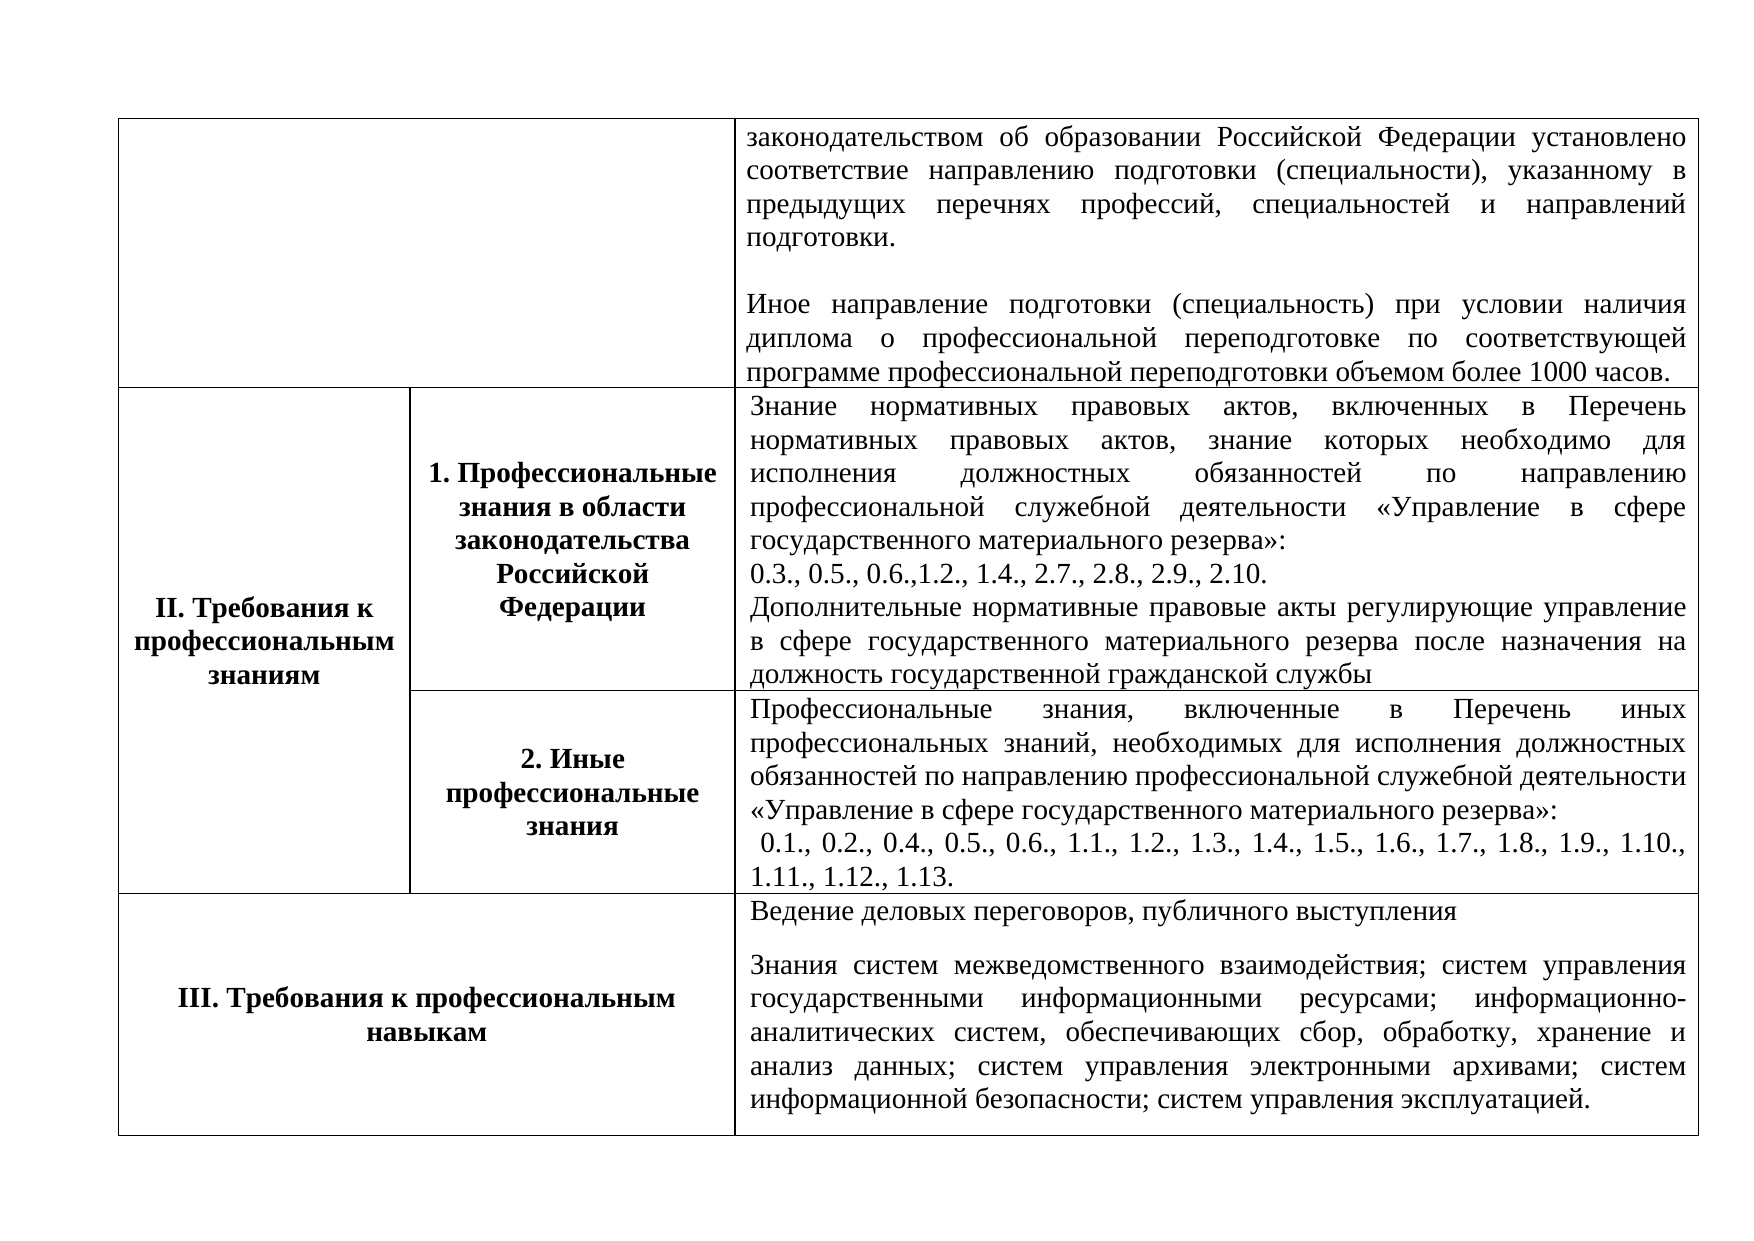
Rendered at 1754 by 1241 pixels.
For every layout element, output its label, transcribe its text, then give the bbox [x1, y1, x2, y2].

table_cell Ведение деловых переговоров, публичного выступления Знания систем межведомственного взаимодействия; систем управления государственными информационными ресурсами; информационно-аналитических систем, обеспечивающих сбор, обработку, хранение и анализ данных; систем управления электронными архивами; систем информационной безопасности; систем управления эксплуатацией. [736, 894, 1698, 1135]
table_cell III. Требования к профессиональным навыкам [119, 894, 734, 1135]
table_cell II. Требования к профессиональным знаниям [119, 388, 409, 892]
table_cell Профессиональные знания, включенные в Перечень иных профессиональных знаний, необходимых для исполнения должностных обязанностей по направлению профессиональной служебной деятельности «Управление в сфере государственного материального резерва»: 0.1., 0.2., 0.4., 0.5., 0.6., 1.1., 1.2., 1.3., 1.4., 1.5., 1.6., 1.7., 1.8., 1.9., 1.10., 1.11., 1.12., 1.13. [736, 691, 1698, 892]
table_cell 1. Профессиональные знания в области законодательства Российской Федерации [411, 388, 734, 690]
table_cell 2. Иные профессиональные знания [411, 691, 734, 892]
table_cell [736, 119, 1698, 387]
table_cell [119, 119, 734, 387]
table_cell Знание нормативных правовых актов, включенных в Перечень нормативных правовых актов, знание которых необходимо для исполнения должностных обязанностей по направлению профессиональной служебной деятельности «Управление в сфере государственного материального резерва»: 0.3., 0.5., 0.6.,1.2., 1.4., 2.7., 2.8., 2.9., 2.10. Дополнительные нормативные правовые акты регулирующие управление в сфере государственного материального резерва после назначения на должность государственной гражданской службы [736, 388, 1698, 690]
